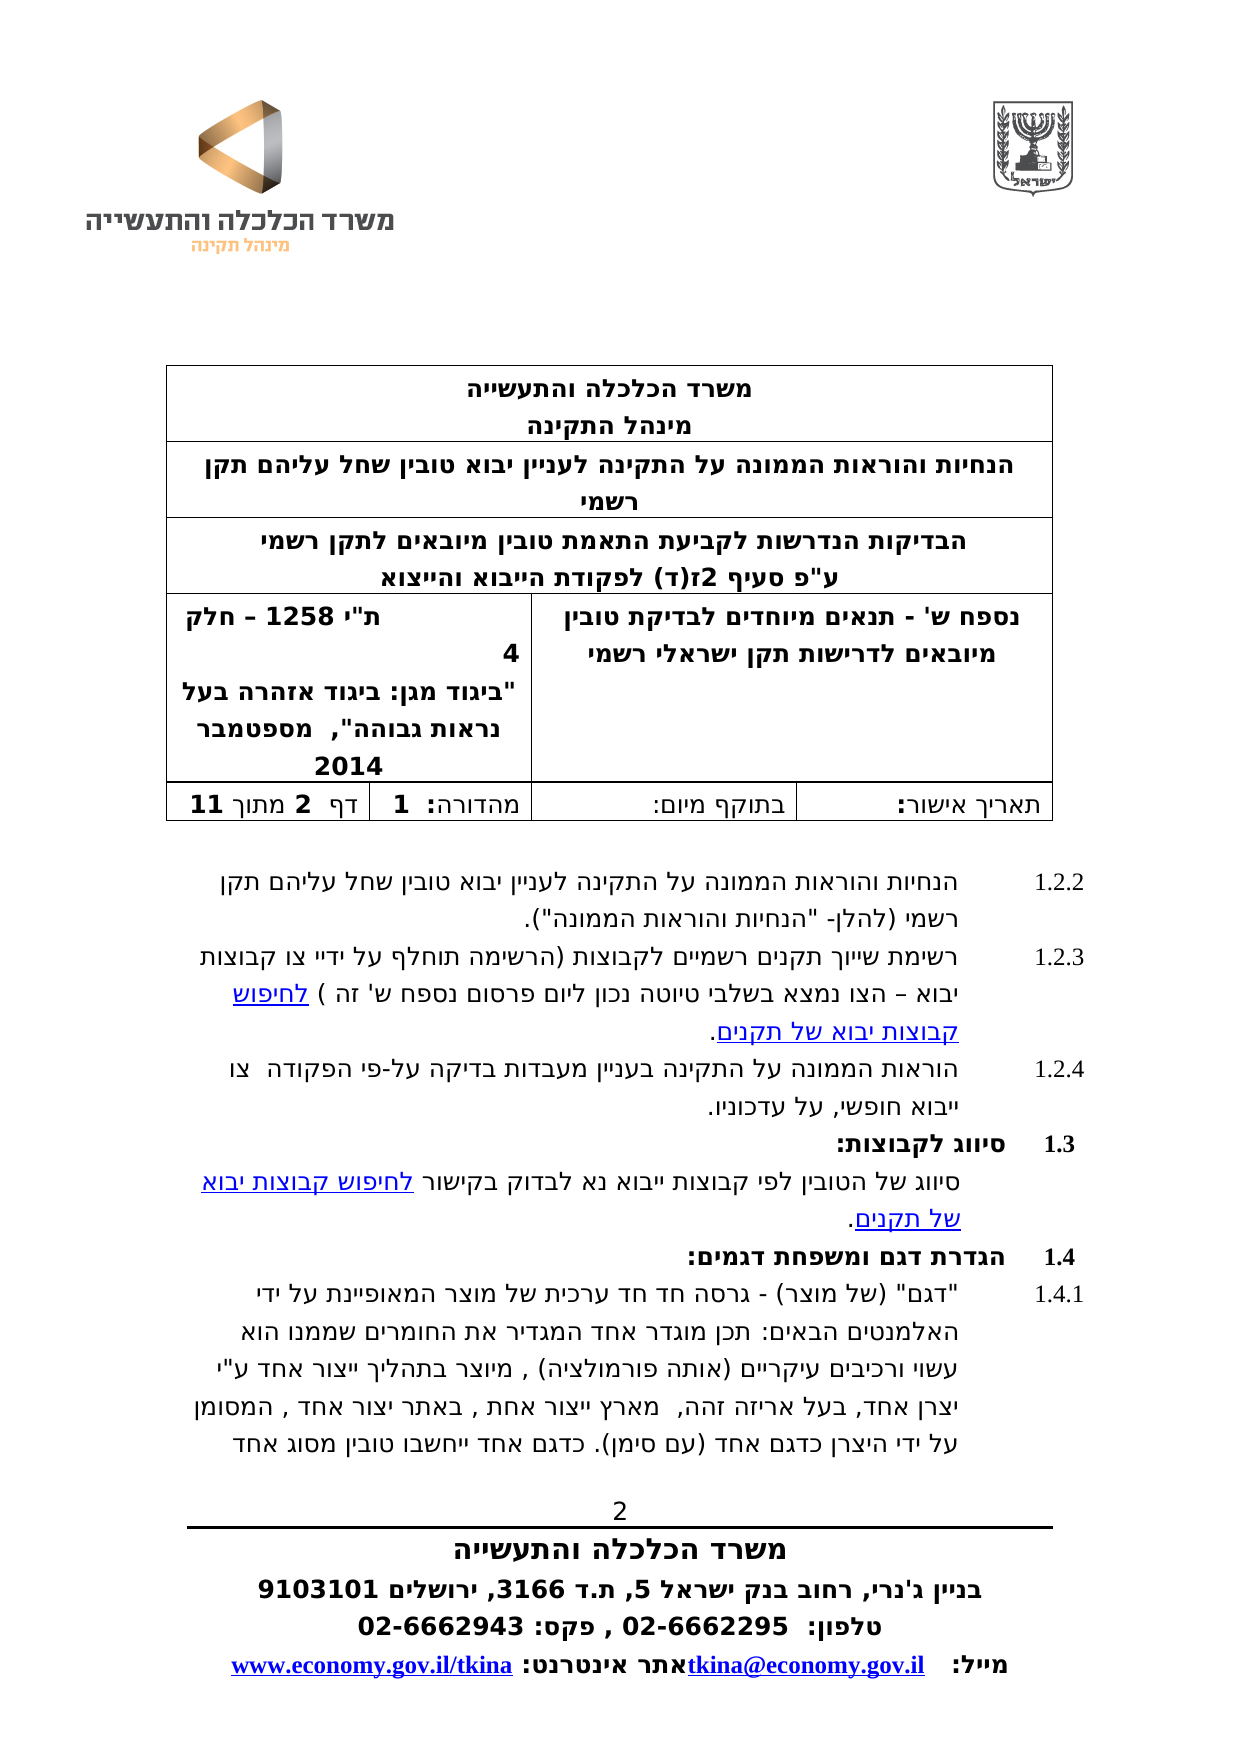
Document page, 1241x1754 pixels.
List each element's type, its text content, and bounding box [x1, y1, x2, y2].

list רשימת שייוך תקנים רשמיים לקבוצות (הרשימה תוחלף על ידיי צו קבוצות יבוא – הצו נמצא בשלבי טיוטה נכון ליום פרסום נספח ש' זה ) לחיפוש קבוצות יבוא של תקנים. [187, 933, 1034, 1046]
list הנחיות והוראות הממונה על התקינה לעניין יבוא טובין שחל עליהם תקן רשמי (להלן- "הנחיות והוראות הממונה"). [187, 858, 1034, 933]
list הוראות הממונה על התקינה בעניין מעבדות בדיקה על-פי הפקודה צו ייבוא חופשי, על עדכוניו. [187, 1046, 1034, 1121]
picture [1, 1, 1237, 312]
list סיווג לקבוצות: [187, 1121, 1044, 1158]
list "דגם" (של מוצר) - גרסה חד חד ערכית של מוצר המאופיינת על ידי האלמנטים הבאים: תכן מוגדר אחד המגדיר את החומרים שממנו הוא עשוי ורכיבים עיקריים (אותה פורמולציה) , מיוצר בתהליך ייצור אחד ע"י יצרן אחד, בעל אריזה זהה, מארץ ייצור אחת , באתר יצור אחד , המסומן על ידי היצרן כדגם אחד (עם סימן). כדגם אחד ייחשבו טובין מסוג אחד (מעילים, אפודים, טליתות) ורמת הגנה אחת, עשויים מחומרים זהים, בצבעים זהים. [187, 1271, 1034, 1458]
text סיווג של הטובין לפי קבוצות ייבוא נא לבדוק בקישור לחיפוש קבוצות יבוא של תקנים. [187, 1158, 961, 1233]
list הגדרת דגם ומשפחת דגמים: [187, 1233, 1044, 1271]
